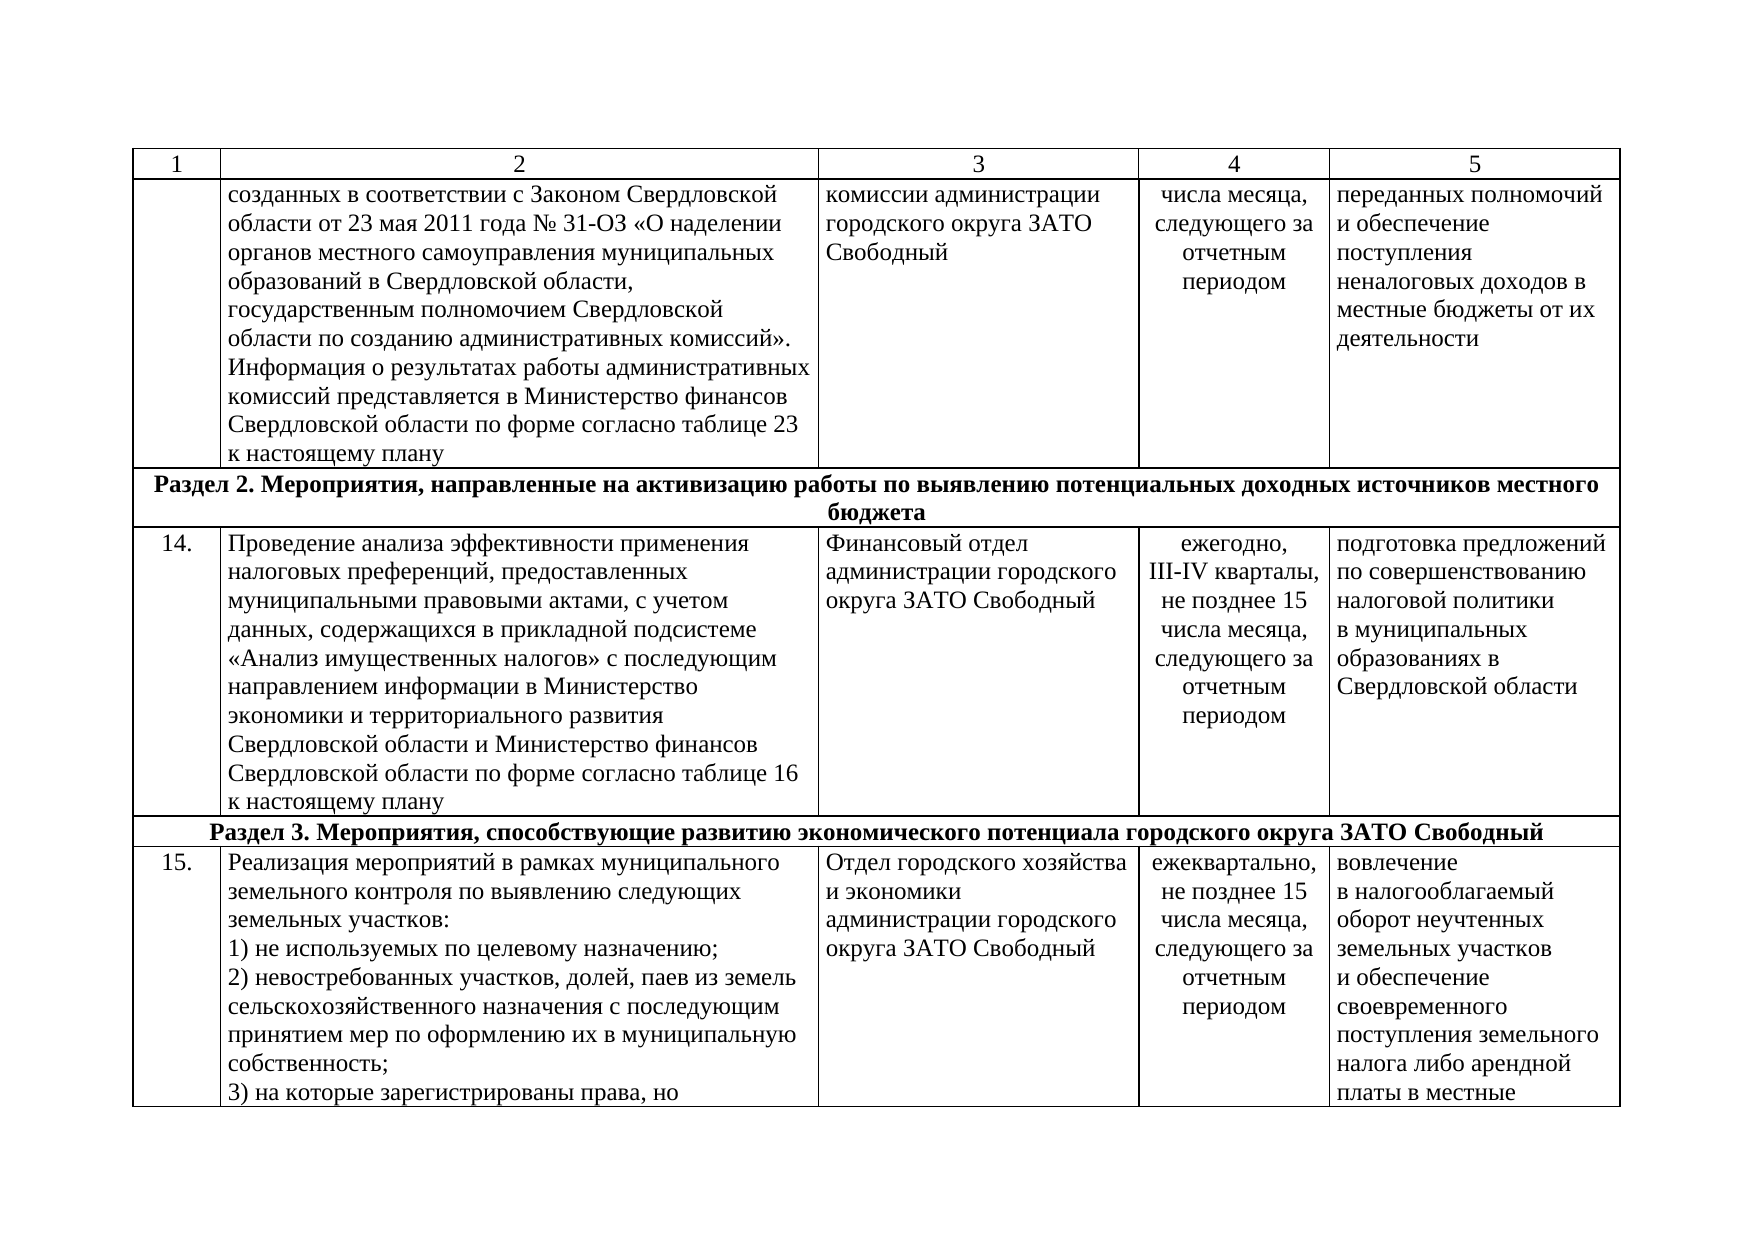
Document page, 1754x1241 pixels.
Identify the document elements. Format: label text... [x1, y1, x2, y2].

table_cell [1330, 180, 1619, 467]
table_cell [221, 180, 818, 467]
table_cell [1140, 180, 1329, 467]
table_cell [221, 847, 818, 1106]
table_cell [134, 528, 220, 815]
table_header 5 [1330, 149, 1619, 178]
table_cell Проведение анализа эффективности применения налоговых преференций, предоставленных муниципальными правовыми актами, с учетом данных, содержащихся в прикладной подсистеме «Анализ имущественных налогов» с последующим направлением информации в Министерство экономики и территориального развития Свердловской области и Министерство финансов Свердловской области по форме согласно таблице 16 к настоящему плану [221, 528, 818, 815]
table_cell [1330, 847, 1619, 1106]
table_header 2 [221, 149, 818, 178]
table_header 4 [1139, 149, 1329, 178]
table_cell Раздел 2. Мероприятия, направленные на активизацию работы по выявлению потенциальных доходных источников местного бюджета [134, 469, 1619, 526]
table_cell [134, 180, 220, 467]
table_cell подготовка предложений по совершенствованию налоговой политики в муниципальных образованиях в Свердловской области [1330, 528, 1619, 815]
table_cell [1140, 847, 1329, 1106]
table_cell ежегодно, III-IV кварталы, не позднее 15 числа месяца, следующего за отчетным периодом [1140, 528, 1329, 815]
table_cell Раздел 3. Мероприятия, способствующие развитию экономического потенциала городского округа ЗАТО Свободный [134, 817, 1619, 846]
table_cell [819, 847, 1138, 1106]
table_cell Финансовый отдел администрации городского округа ЗАТО Свободный [819, 528, 1138, 815]
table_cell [819, 180, 1138, 467]
table_header 1 [134, 149, 220, 178]
table_header 3 [819, 149, 1138, 178]
table_cell [134, 847, 220, 1106]
